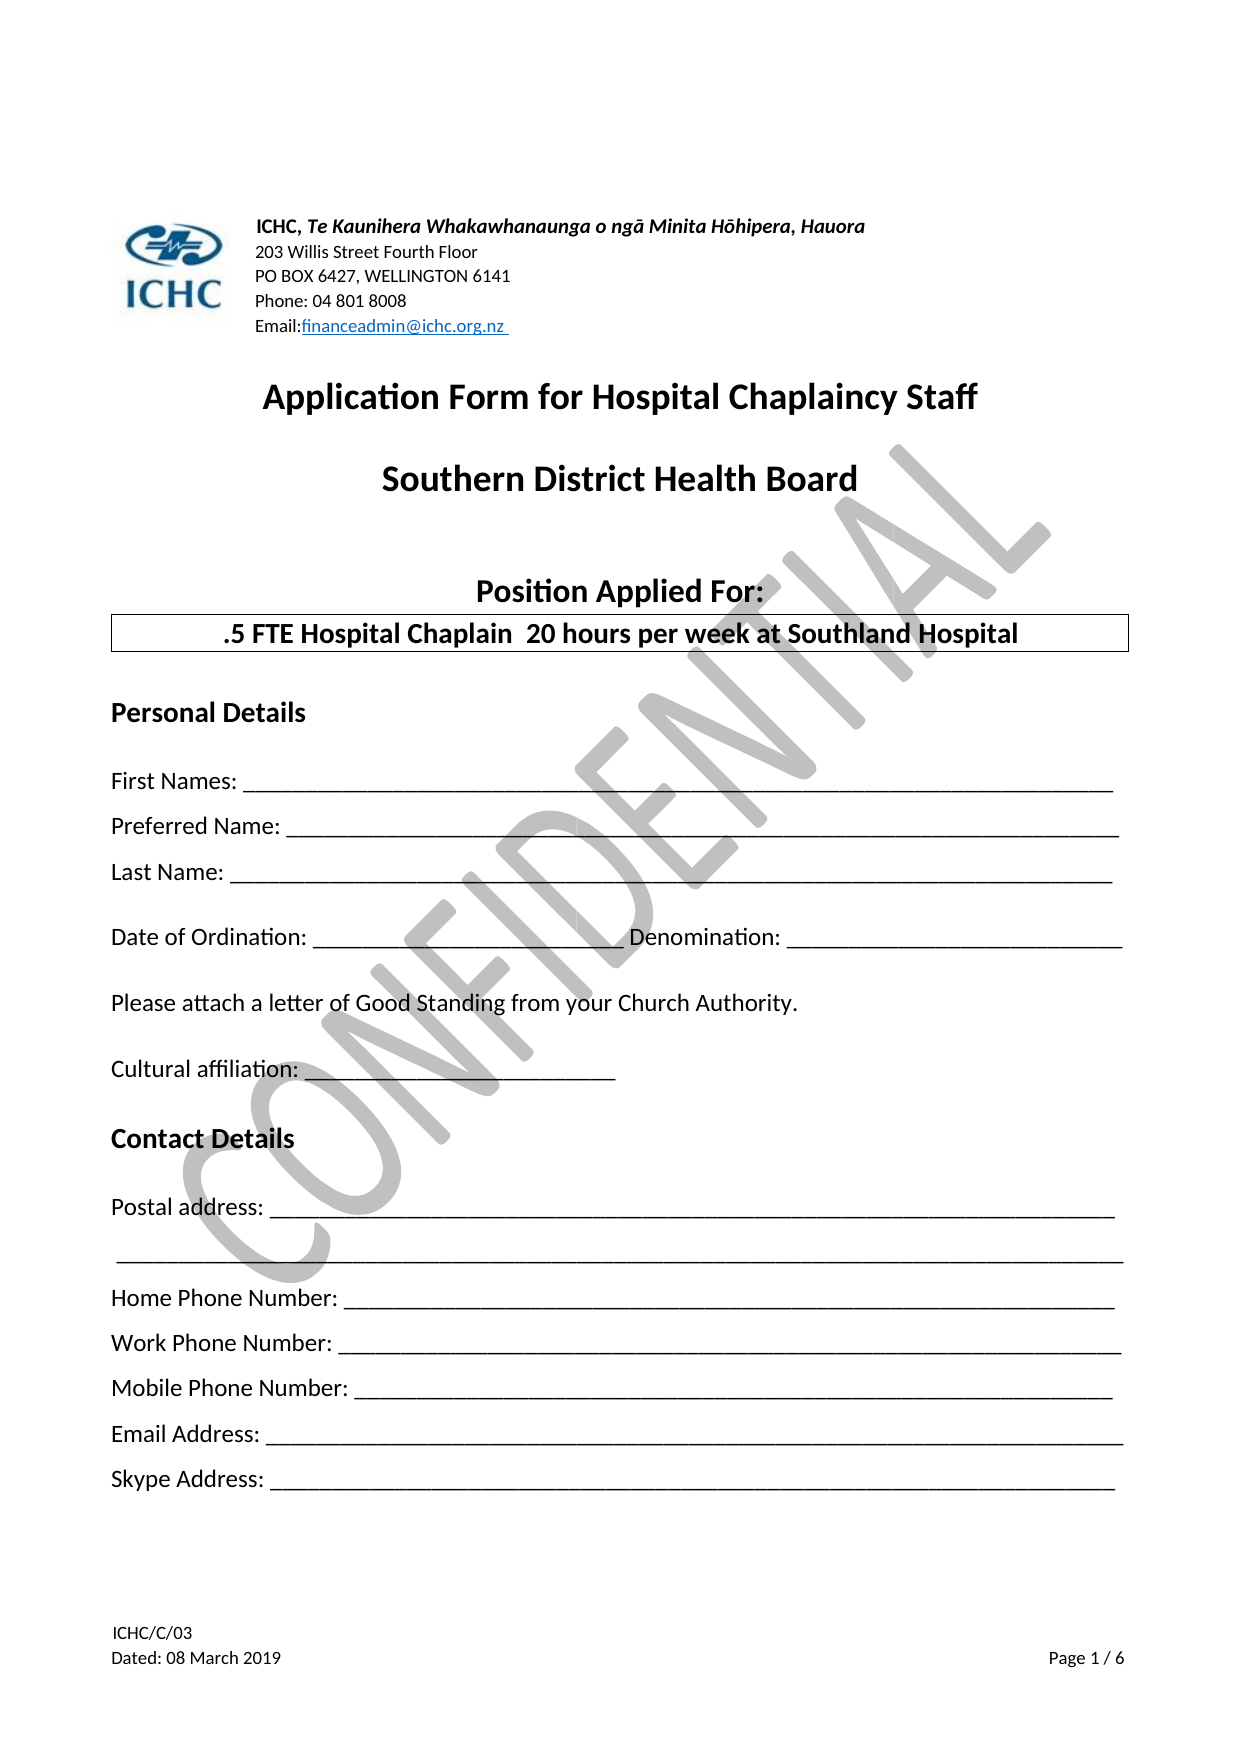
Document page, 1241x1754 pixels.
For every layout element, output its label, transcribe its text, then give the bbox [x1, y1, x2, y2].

text Postal address: ____________________________________________________________________ [111, 1191, 1128, 1222]
text Home Phone Number: ______________________________________________________________ [111, 1282, 1128, 1312]
text Southern District Health Board [112, 455, 1128, 501]
picture [111, 204, 236, 330]
text Email:financeadmin@ichc.org.nz [111, 314, 1128, 337]
text Cultural affiliation: _________________________ [111, 1053, 1128, 1083]
text PO BOX 6427, WELLINGTON 6141 [236, 265, 1128, 288]
text ICHC, Te Kaunihera Whakawhanaunga o ngā Minita Hōhipera, Hauora [236, 213, 1027, 238]
text Date of Ordination: _________________________ Denomination: ___________________________ [111, 921, 1128, 952]
text Application Form for Hospital Chaplaincy Staff [112, 373, 1128, 418]
text Please attach a letter of Good Standing from your Church Authority. [111, 987, 1128, 1018]
text Work Phone Number: _______________________________________________________________ [111, 1327, 1128, 1358]
text Last Name: _______________________________________________________________________ [111, 856, 1128, 886]
text _________________________________________________________________________________ [111, 1237, 1128, 1267]
text Phone: 04 801 8008 [236, 289, 1128, 312]
text Mobile Phone Number: _____________________________________________________________ [111, 1372, 1128, 1403]
text .5 FTE Hospital Chaplain 20 hours per week at Southland Hospital [112, 615, 1128, 651]
text Position Applied For: [112, 570, 1128, 611]
text Skype Address: ____________________________________________________________________ [111, 1463, 1128, 1494]
text First Names: ______________________________________________________________________ [111, 765, 1128, 796]
text 203 Willis Street Fourth Floor [236, 240, 1128, 263]
text Email Address: _____________________________________________________________________ [111, 1418, 1128, 1448]
text Preferred Name: ___________________________________________________________________ [111, 811, 1128, 841]
text Contact Details [111, 1120, 1128, 1156]
text Personal Details [111, 694, 1128, 729]
